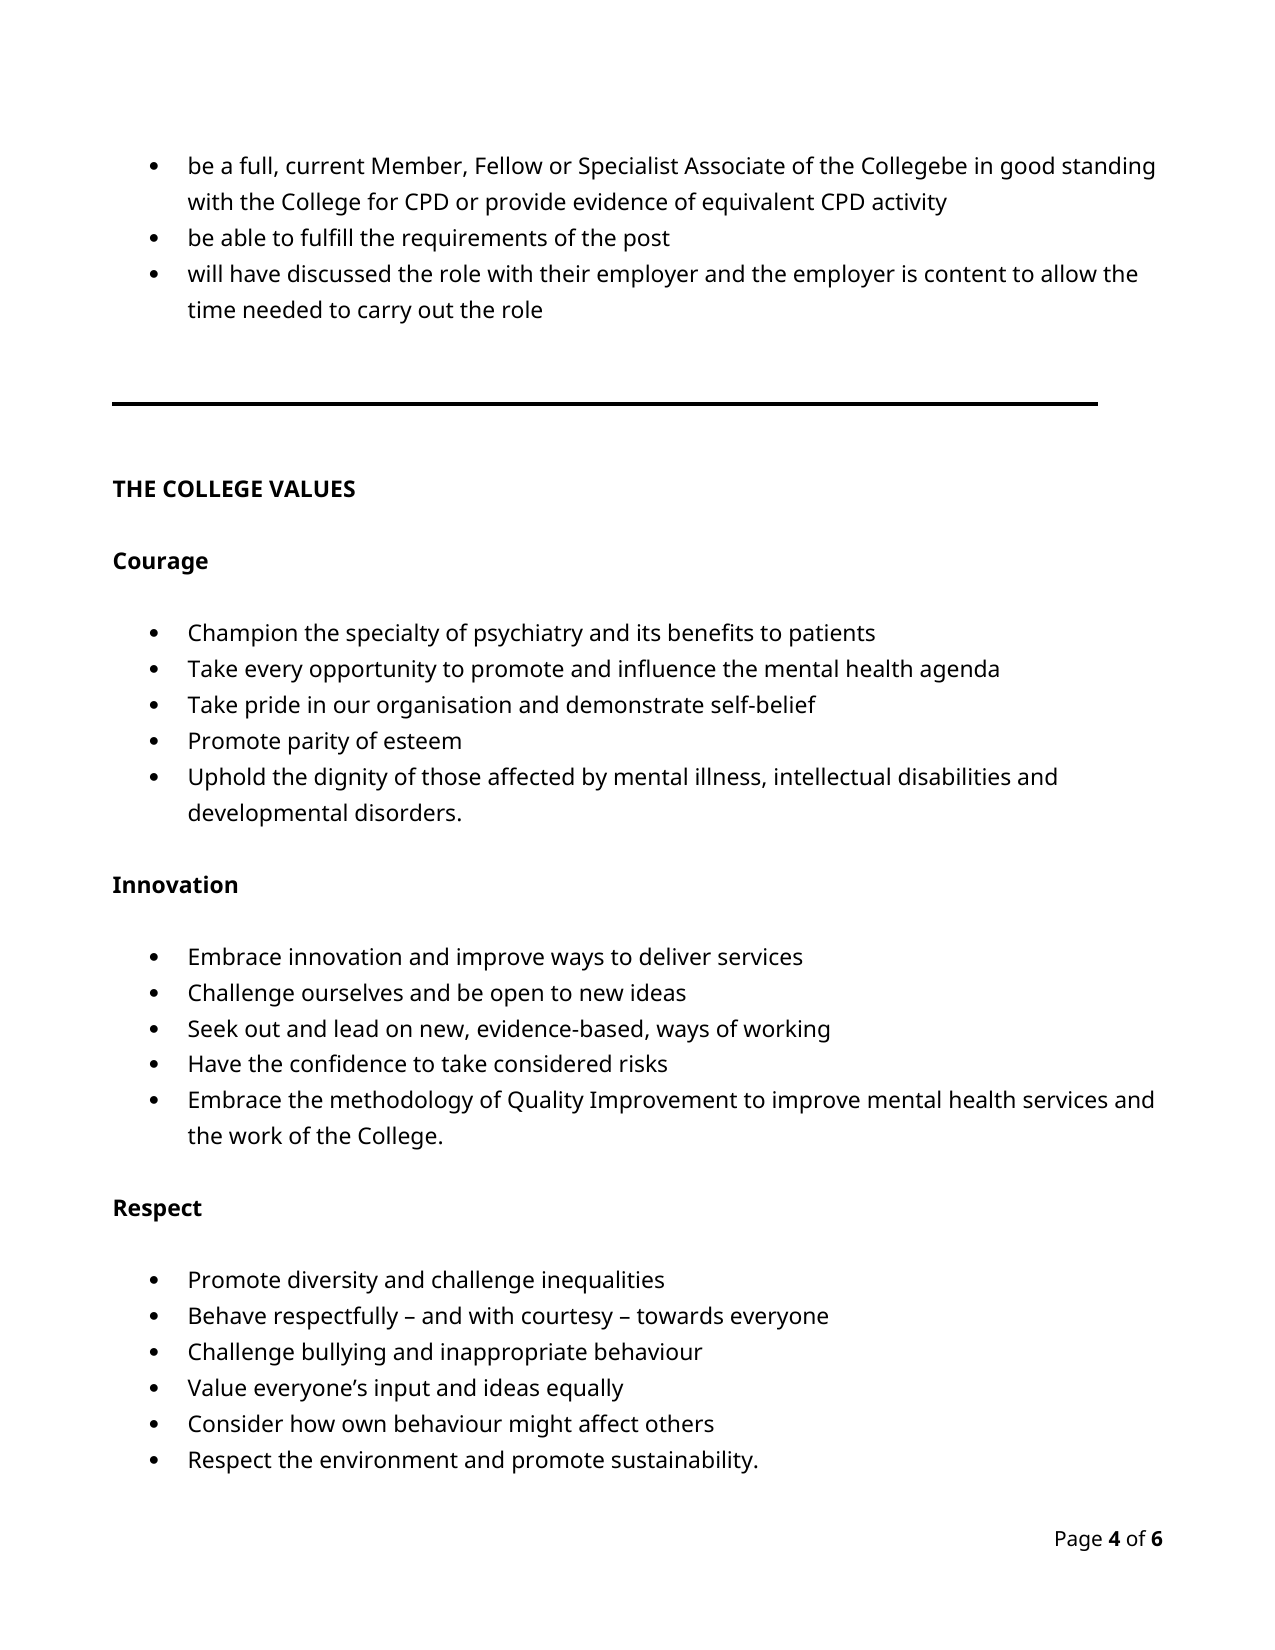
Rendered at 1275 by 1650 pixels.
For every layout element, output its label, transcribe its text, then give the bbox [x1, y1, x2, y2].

list Take every opportunity to promote and influence the mental health agenda [150, 653, 1162, 684]
list Challenge ourselves and be open to new ideas [150, 977, 1162, 1008]
list Uphold the dignity of those affected by mental illness, intellectual disabilities and developmental disorders. [150, 761, 1162, 828]
list Promote parity of esteem [150, 725, 1162, 756]
list will have discussed the role with their employer and the employer is content to allow the time needed to carry out the role [150, 258, 1162, 325]
list Have the confidence to take considered risks [150, 1048, 1162, 1080]
text THE COLLEGE VALUES [112, 473, 1162, 505]
list Respect the environment and promote sustainability. [150, 1444, 1162, 1475]
text Courage [112, 545, 1162, 577]
list Take pride in our organisation and demonstrate self‐belief [150, 689, 1162, 720]
list be able to fulfill the requirements of the post [150, 222, 1162, 253]
list Champion the specialty of psychiatry and its benefits to patients [150, 617, 1162, 648]
list Challenge bullying and inappropriate behaviour [150, 1336, 1162, 1367]
list Value everyone’s input and ideas equally [150, 1372, 1162, 1403]
list Seek out and lead on new, evidence‐based, ways of working [150, 1012, 1162, 1044]
text Innovation [112, 869, 1162, 900]
list Promote diversity and challenge inequalities [150, 1264, 1162, 1295]
list be a full, current Member, Fellow or Specialist Associate of the Collegebe in good standing with the College for CPD or provide evidence of equivalent CPD activity [150, 150, 1162, 217]
list Behave respectfully – and with courtesy – towards everyone [150, 1300, 1162, 1331]
list Embrace the methodology of Quality Improvement to improve mental health services and the work of the College. [150, 1084, 1162, 1152]
list Embrace innovation and improve ways to deliver services [150, 941, 1162, 972]
text Respect [112, 1192, 1162, 1223]
list Consider how own behaviour might affect others [150, 1408, 1162, 1439]
